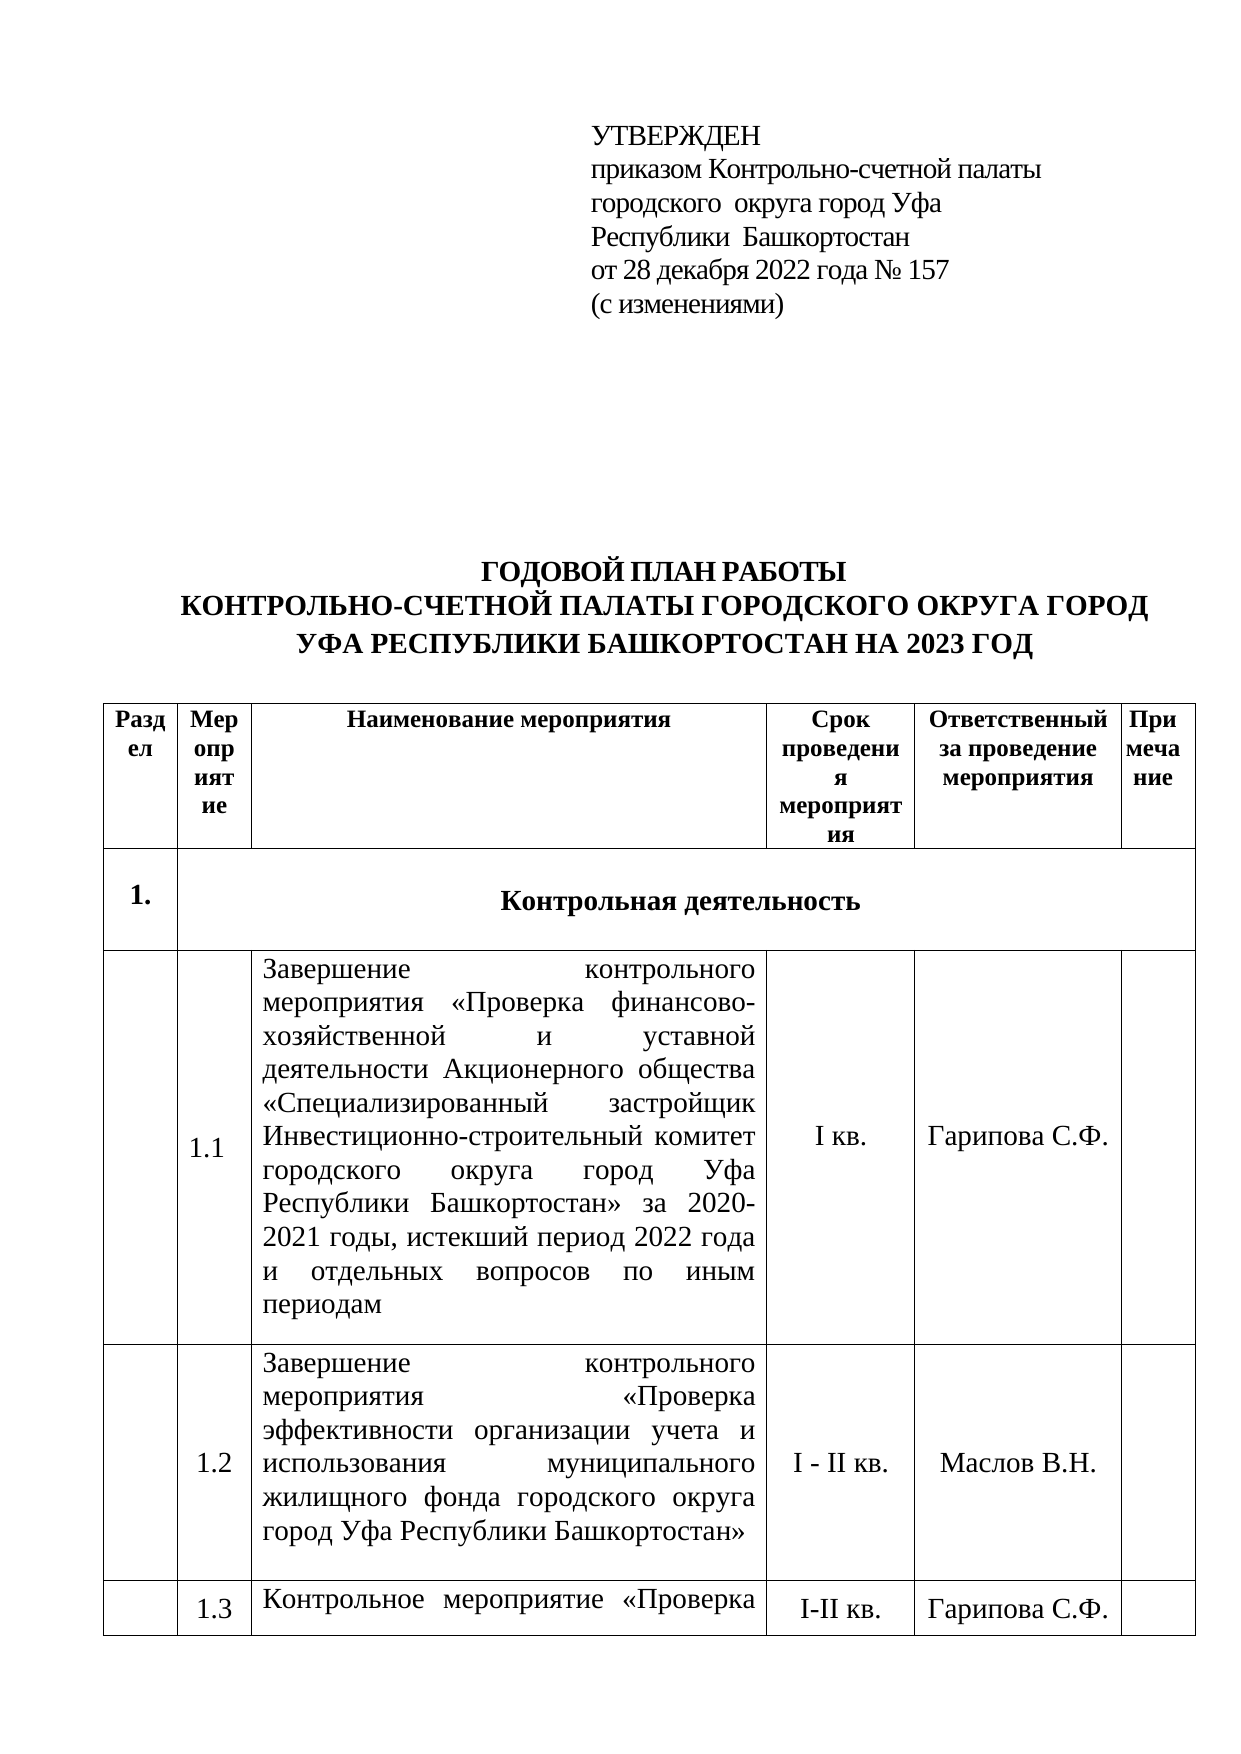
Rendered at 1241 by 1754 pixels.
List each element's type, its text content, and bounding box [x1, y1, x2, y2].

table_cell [252, 1581, 766, 1635]
table_cell 1. [104, 849, 177, 950]
table_cell Маслов В.Н. [915, 1345, 1121, 1580]
table_cell Контрольная деятельность [178, 849, 1195, 950]
table_cell [104, 951, 177, 1344]
text (с изменениями) [177, 286, 1151, 319]
table_header Мероприятие [178, 704, 251, 848]
table_cell 1.3 [178, 1581, 251, 1635]
table_cell Гарипова С.Ф. [915, 1581, 1121, 1635]
table_header Наименование мероприятия [252, 704, 766, 848]
table_cell [104, 1345, 177, 1580]
table_header Примечание [1122, 704, 1195, 848]
text КОНТРОЛЬНО-СЧЕТНОЙ ПАЛАТЫ ГОРОДСКОГО ОКРУГА ГОРОД УФА РЕСПУБЛИКИ БАШКОРТОСТАН НА 2023 ГОД [177, 588, 1152, 660]
table_cell I кв. [767, 951, 914, 1344]
text ГОДОВОЙ ПЛАН РАБОТЫ [177, 554, 1151, 588]
table_cell Гарипова С.Ф. [915, 951, 1121, 1344]
table_cell Завершение контрольного мероприятия «Проверка финансово-хозяйственной и уставной деятельности Акционерного общества «Специализированный застройщик Инвестиционно-строительный комитет городского округа город Уфа Республики Башкортостан» за 2020-2021 годы, истекший период 2022 года и отдельных вопросов по иным периодам [252, 951, 766, 1344]
table_cell [1122, 951, 1195, 1344]
table_cell [104, 1581, 177, 1635]
text от 28 декабря 2022 года № 157 [591, 252, 1151, 286]
table_header Ответственный за проведение мероприятия [915, 704, 1121, 848]
text приказом Контрольно-счетной палаты [591, 152, 1151, 185]
table_header Раздел [104, 704, 177, 848]
table_cell 1.1 [178, 951, 251, 1344]
table_cell I-II кв. [767, 1581, 914, 1635]
table_cell [1122, 1581, 1195, 1635]
table_cell [1122, 1345, 1195, 1580]
table_cell I - II кв. [767, 1345, 914, 1580]
table_cell 1.2 [178, 1345, 251, 1580]
text УТВЕРЖДЕН [591, 118, 1151, 152]
table_cell Завершение контрольного мероприятия «Проверка эффективности организации учета и использования муниципального жилищного фонда городского округа город Уфа Республики Башкортостан» [252, 1345, 766, 1580]
table_header Срок проведения мероприятия [767, 704, 914, 848]
text городского округа город Уфа [591, 185, 1151, 219]
text Республики Башкортостан [591, 219, 1151, 252]
